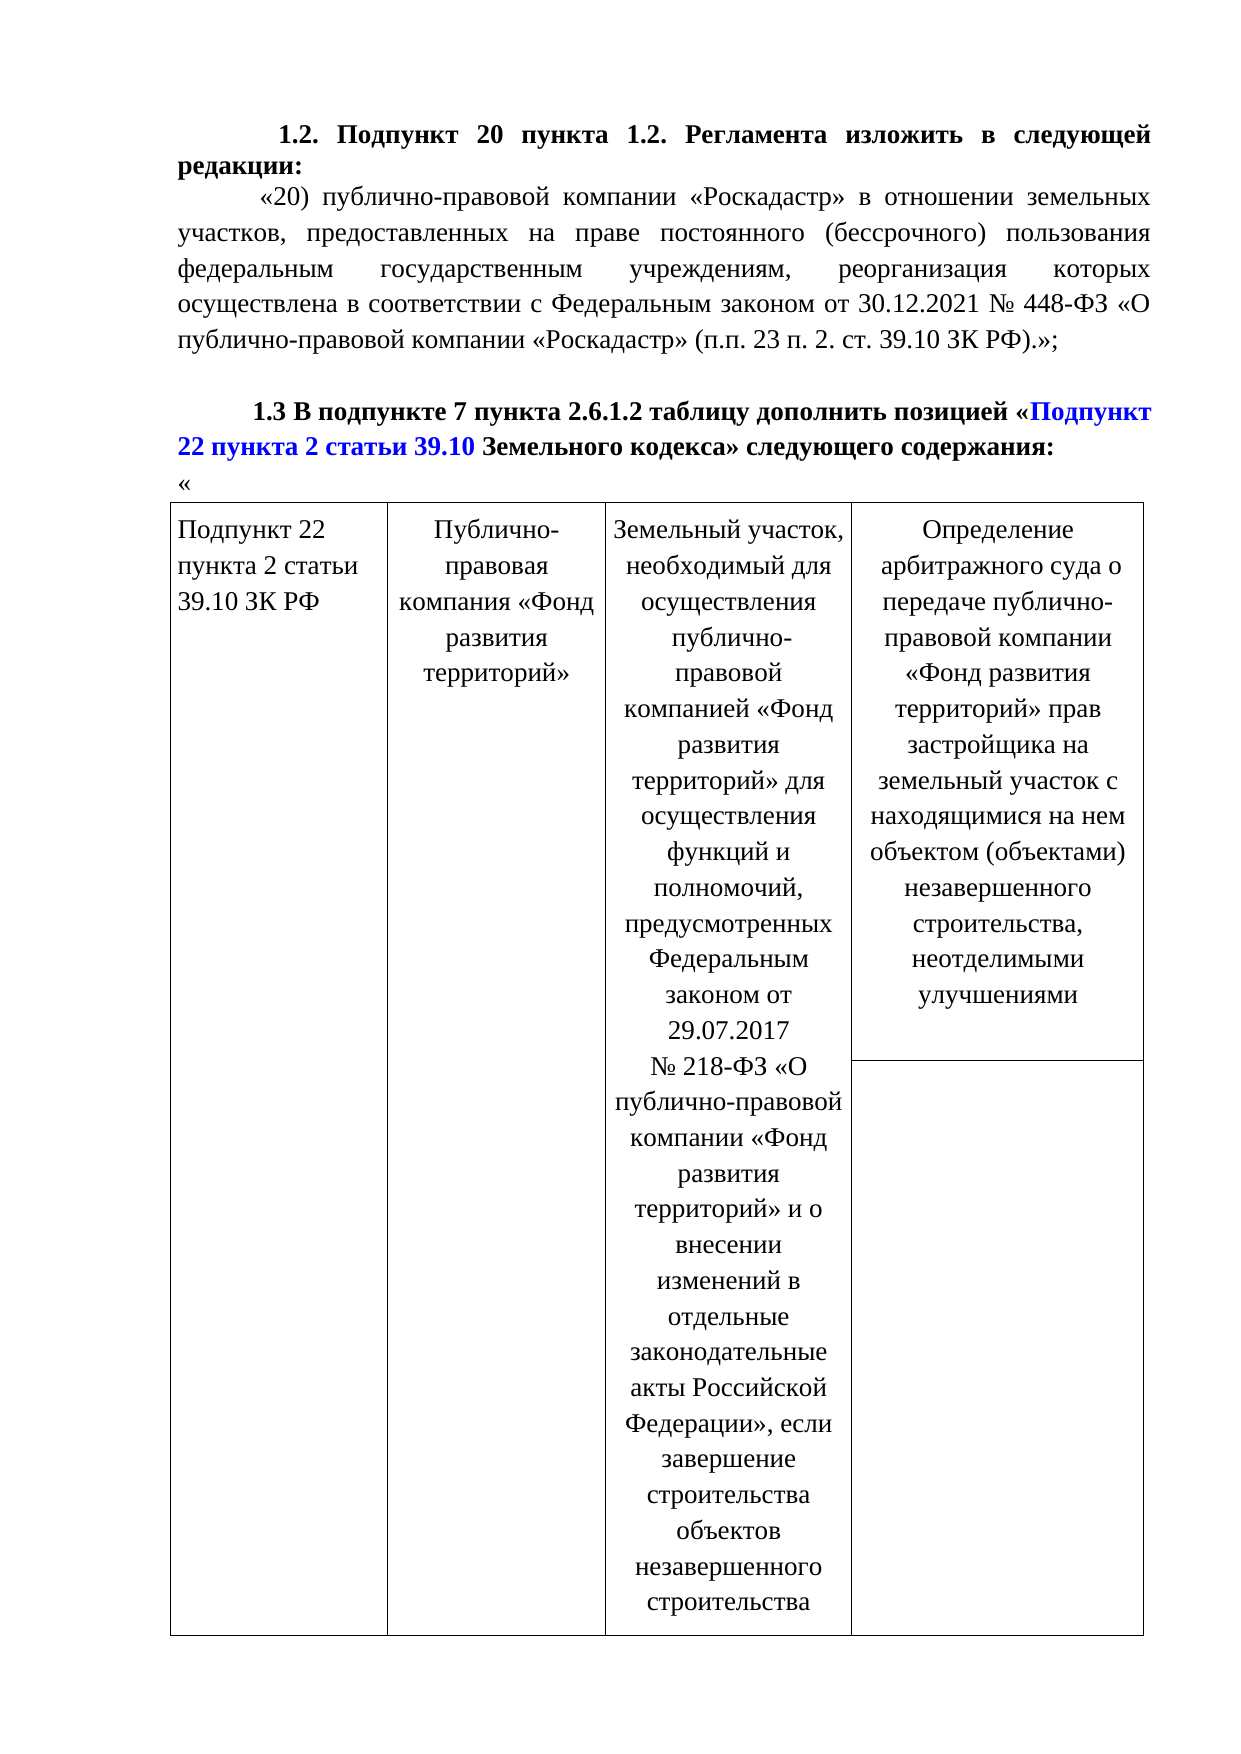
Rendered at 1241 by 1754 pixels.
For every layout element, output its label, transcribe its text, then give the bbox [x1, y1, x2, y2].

text 1.3 В подпункте 7 пункта 2.6.1.2 таблицу дополнить позицией «Подпункт 22 пункта 2 статьи 39.10 Земельного кодекса» следующего содержания: [177, 395, 1152, 462]
table_header Подпункт 22 пункта 2 статьи 39.10 ЗК РФ [171, 503, 387, 1635]
text «20) публично-правовой компании «Роскадастр» в отношении земельных участков, предоставленных на праве постоянного (бессрочного) пользования федеральным государственным учреждениям, реорганизация которых осуществлена в соответствии с Федеральным законом от 30.12.2021 № 448-ФЗ «О публично-правовой компании «Роскадастр» (п.п. 23 п. 2. ст. 39.10 ЗК РФ).»; [177, 180, 1152, 354]
text 1.2. Подпункт 20 пункта 1.2. Регламента изложить в следующей редакции: [177, 118, 1152, 180]
table_header Публично-правовая компания «Фонд развития территорий» [388, 503, 605, 1635]
table_header Земельный участок, необходимый для осуществления публично-правовой компанией «Фонд развития территорий» для осуществления функций и полномочий, предусмотренных Федеральным законом от 29.07.2017 № 218-ФЗ «О публично-правовой компании «Фонд развития территорий» и о внесении изменений в отдельные законодательные акты Российской Федерации», если завершение строительства объектов незавершенного строительства (строительство объектов капитального строительства) на земельном участке, переданном (который может быть передан) указанной публично-правовой компании по основаниям, предусмотренным Федеральным законом от 26.10.2002 № 127-ФЗ «О несостоятельности (банкротстве)», невозможно в связи с наличием ограничений, установленных земельным и иным законодательством Российской Федерации, при подтверждении наличия таких ограничений федеральным органом исполнительной власти, органом исполнительной власти субъекта Российской Федерации, органом местного самоуправления, уполномоченным на выдачу разрешений на строительство в соответствии с Градостроительным кодексом Российской Федерации [606, 503, 851, 1635]
text « [177, 466, 1152, 497]
table_cell [852, 1061, 1143, 1635]
table_header Определение арбитражного суда о передаче публично-правовой компании «Фонд развития территорий» прав застройщика на земельный участок с находящимися на нем объектом (объектами) незавершенного строительства, неотделимыми улучшениями [852, 503, 1143, 1060]
